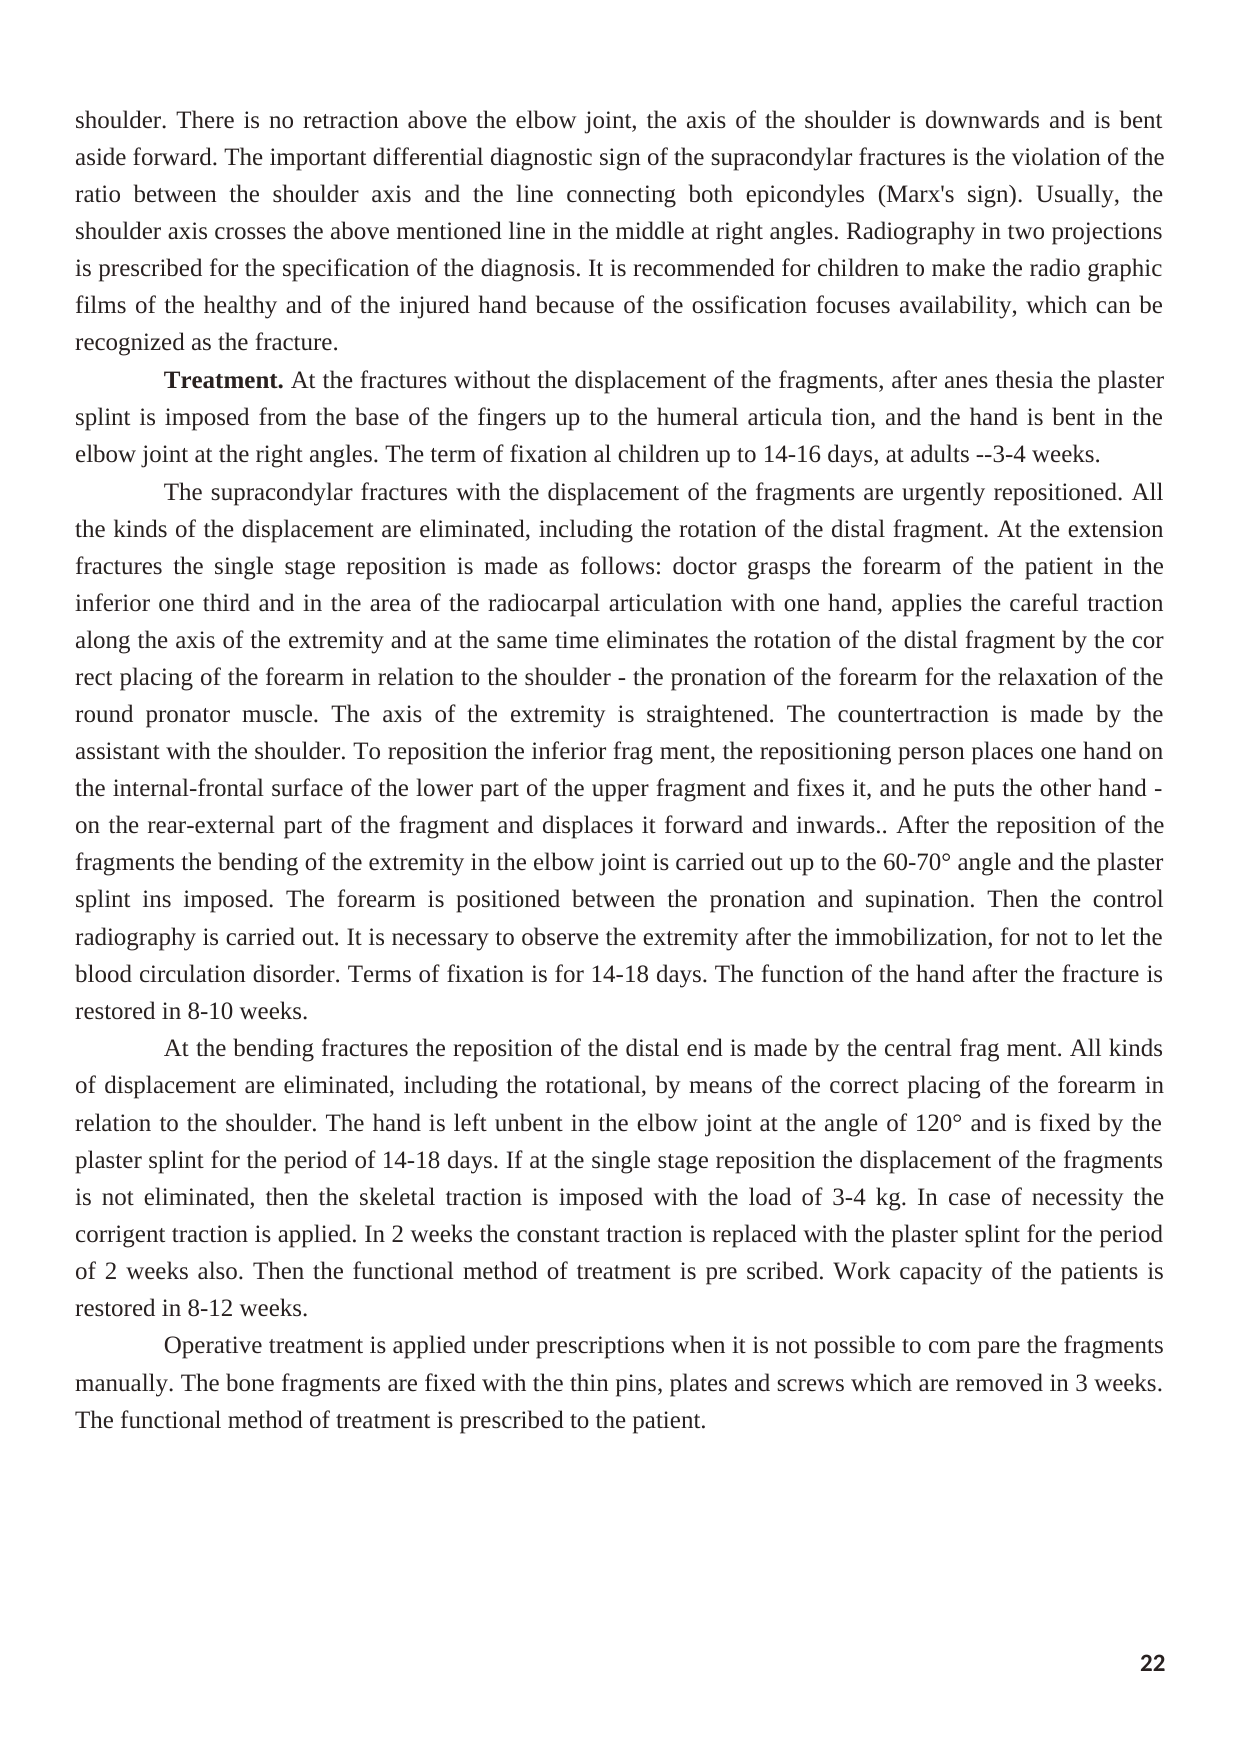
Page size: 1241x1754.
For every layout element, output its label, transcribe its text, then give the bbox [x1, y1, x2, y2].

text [75, 105, 1165, 356]
text The supracondylar fractures with the displacement of the fragments are urgently repositioned. All the kinds of the displacement are eliminated, including the rotation of the distal fragment. At the extension fractures the single stage reposition is made as follows: doctor grasps the forearm of the patient in the inferior one third and in the area of the radiocarpal articulation with one hand, applies the careful traction along the axis of the extremity and at the same time eliminates the rotation of the distal fragment by the cor rect placing of the forearm in relation to the shoulder - the pronation of the forearm for the relaxation of the round pronator muscle. The axis of the extremity is straightened. The countertraction is made by the assistant with the shoulder. To reposition the inferior frag ment, the repositioning person places one hand on the internal-frontal surface of the lower part of the upper fragment and fixes it, and he puts the other hand - on the rear-external part of the fragment and displaces it forward and inwards.. After the reposition of the fragments the bending of the extremity in the elbow joint is carried out up to the 60-70° angle and the plaster splint ins imposed. The forearm is positioned between the pronation and supination. Then the control radiography is carried out. It is necessary to observe the extremity after the immobilization, for not to let the blood circulation disorder. Terms of fixation is for 14-18 days. The function of the hand after the fracture is restored in 8-10 weeks. [75, 477, 1165, 1024]
text Operative treatment is applied under prescriptions when it is not possible to com pare the fragments manually. The bone fragments are fixed with the thin pins, plates and screws which are removed in 3 weeks. The functional method of treatment is prescribed to the patient. [75, 1331, 1165, 1433]
text Treatment. At the fractures without the displacement of the fragments, after anes thesia the plaster splint is imposed from the base of the fingers up to the humeral articula tion, and the hand is bent in the elbow joint at the right angles. The term of fixation al children up to 14-16 days, at adults --3-4 weeks. [75, 365, 1165, 468]
text At the bending fractures the reposition of the distal end is made by the central frag ment. All kinds of displacement are eliminated, including the rotational, by means of the correct placing of the forearm in relation to the shoulder. The hand is left unbent in the elbow joint at the angle of 120° and is fixed by the plaster splint for the period of 14-18 days. If at the single stage reposition the displacement of the fragments is not eliminated, then the skeletal traction is imposed with the load of 3-4 kg. In case of necessity the corrigent traction is applied. In 2 weeks the constant traction is replaced with the plaster splint for the period of 2 weeks also. Then the functional method of treatment is pre scribed. Work capacity of the patients is restored in 8-12 weeks. [75, 1033, 1165, 1322]
